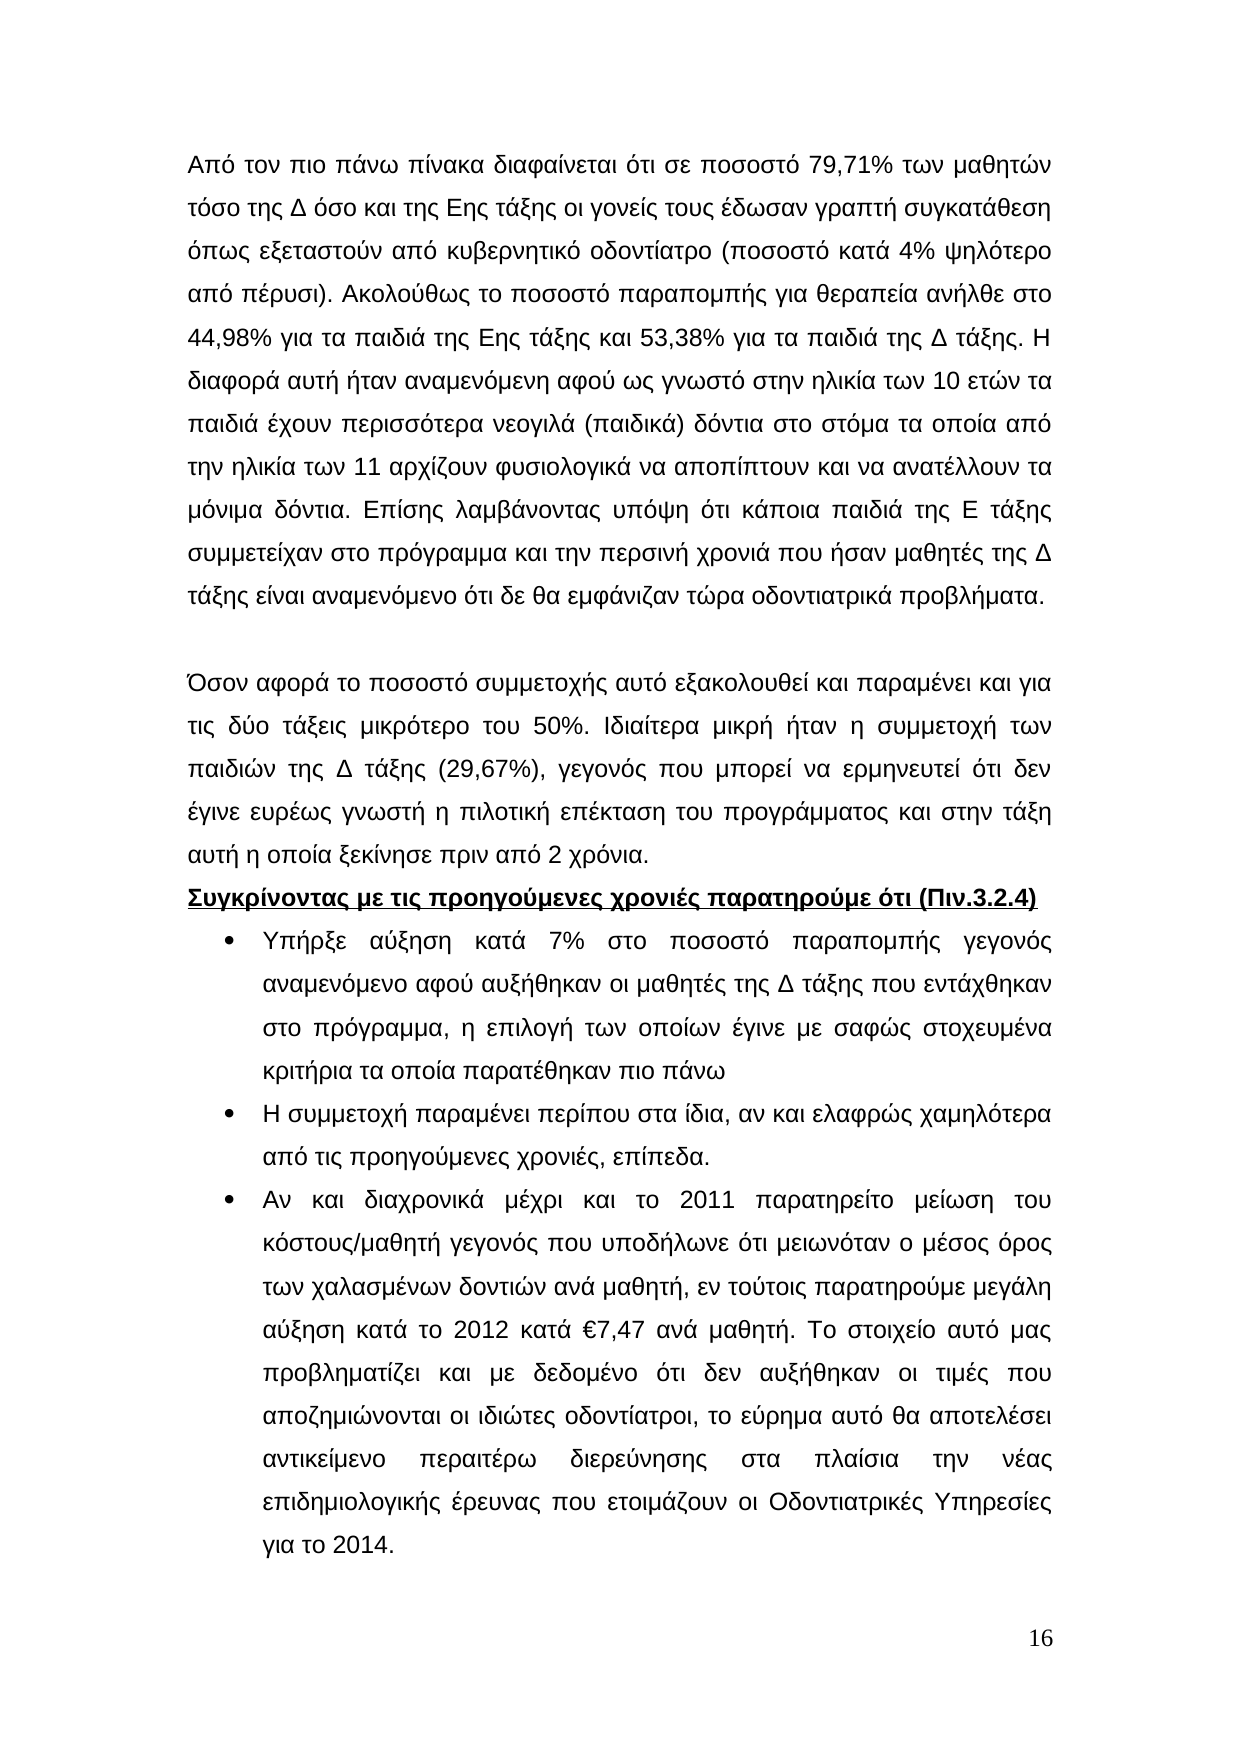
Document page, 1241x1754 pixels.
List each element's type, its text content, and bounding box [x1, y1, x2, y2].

list Η συμμετοχή παραμένει περίπου στα ίδια, αν και ελαφρώς χαμηλότερα από τις προηγούμενες χρονιές, επίπεδα. [225, 1099, 1053, 1171]
list Υπήρξε αύξηση κατά 7% στο ποσοστό παραπομπής γεγονός αναμενόμενο αφού αυξήθηκαν οι μαθητές της Δ τάξης που εντάχθηκαν στο πρόγραμμα, η επιλογή των οποίων έγινε με σαφώς στοχευμένα κριτήρια τα οποία παρατέθηκαν πιο πάνω [225, 926, 1053, 1084]
text Συγκρίνοντας με τις προηγούμενες χρονιές παρατηρούμε ότι (Πιν.3.2.4) [187, 883, 1053, 912]
list Αν και διαχρονικά μέχρι και το 2011 παρατηρείτο μείωση του κόστους/μαθητή γεγονός που υποδήλωνε ότι μειωνόταν ο μέσος όρος των χαλασμένων δοντιών ανά μαθητή, εν τούτοις παρατηρούμε μεγάλη αύξηση κατά το 2012 κατά €7,47 ανά μαθητή. Το στοιχείο αυτό μας προβληματίζει και με δεδομένο ότι δεν αυξήθηκαν οι τιμές που αποζημιώνονται οι ιδιώτες οδοντίατροι, το εύρημα αυτό θα αποτελέσει αντικείμενο περαιτέρω διερεύνησης στα πλαίσια την νέας επιδημιολογικής έρευνας που ετοιμάζουν οι Οδοντιατρικές Υπηρεσίες για το 2014. [225, 1185, 1053, 1559]
text Από τον πιο πάνω πίνακα διαφαίνεται ότι σε ποσοστό 79,71% των μαθητών τόσο της Δ όσο και της Εης τάξης οι γονείς τους έδωσαν γραπτή συγκατάθεση όπως εξεταστούν από κυβερνητικό οδοντίατρο (ποσοστό κατά 4% ψηλότερο από πέρυσι). Ακολούθως το ποσοστό παραπομπής για θεραπεία ανήλθε στο 44,98% για τα παιδιά της Εης τάξης και 53,38% για τα παιδιά της Δ τάξης. Η διαφορά αυτή ήταν αναμενόμενη αφού ως γνωστό στην ηλικία των 10 ετών τα παιδιά έχουν περισσότερα νεογιλά (παιδικά) δόντια στο στόμα τα οποία από την ηλικία των 11 αρχίζουν φυσιολογικά να αποπίπτουν και να ανατέλλουν τα μόνιμα δόντια. Επίσης λαμβάνοντας υπόψη ότι κάποια παιδιά της Ε τάξης συμμετείχαν στο πρόγραμμα και την περσινή χρονιά που ήσαν μαθητές της Δ τάξης είναι αναμενόμενο ότι δε θα εμφάνιζαν τώρα οδοντιατρικά προβλήματα. [187, 150, 1053, 610]
text Όσον αφορά το ποσοστό συμμετοχής αυτό εξακολουθεί και παραμένει και για τις δύο τάξεις μικρότερο του 50%. Ιδιαίτερα μικρή ήταν η συμμετοχή των παιδιών της Δ τάξης (29,67%), γεγονός που μπορεί να ερμηνευτεί ότι δεν έγινε ευρέως γνωστή η πιλοτική επέκταση του προγράμματος και στην τάξη αυτή η οποία ξεκίνησε πριν από 2 χρόνια. [187, 667, 1053, 869]
